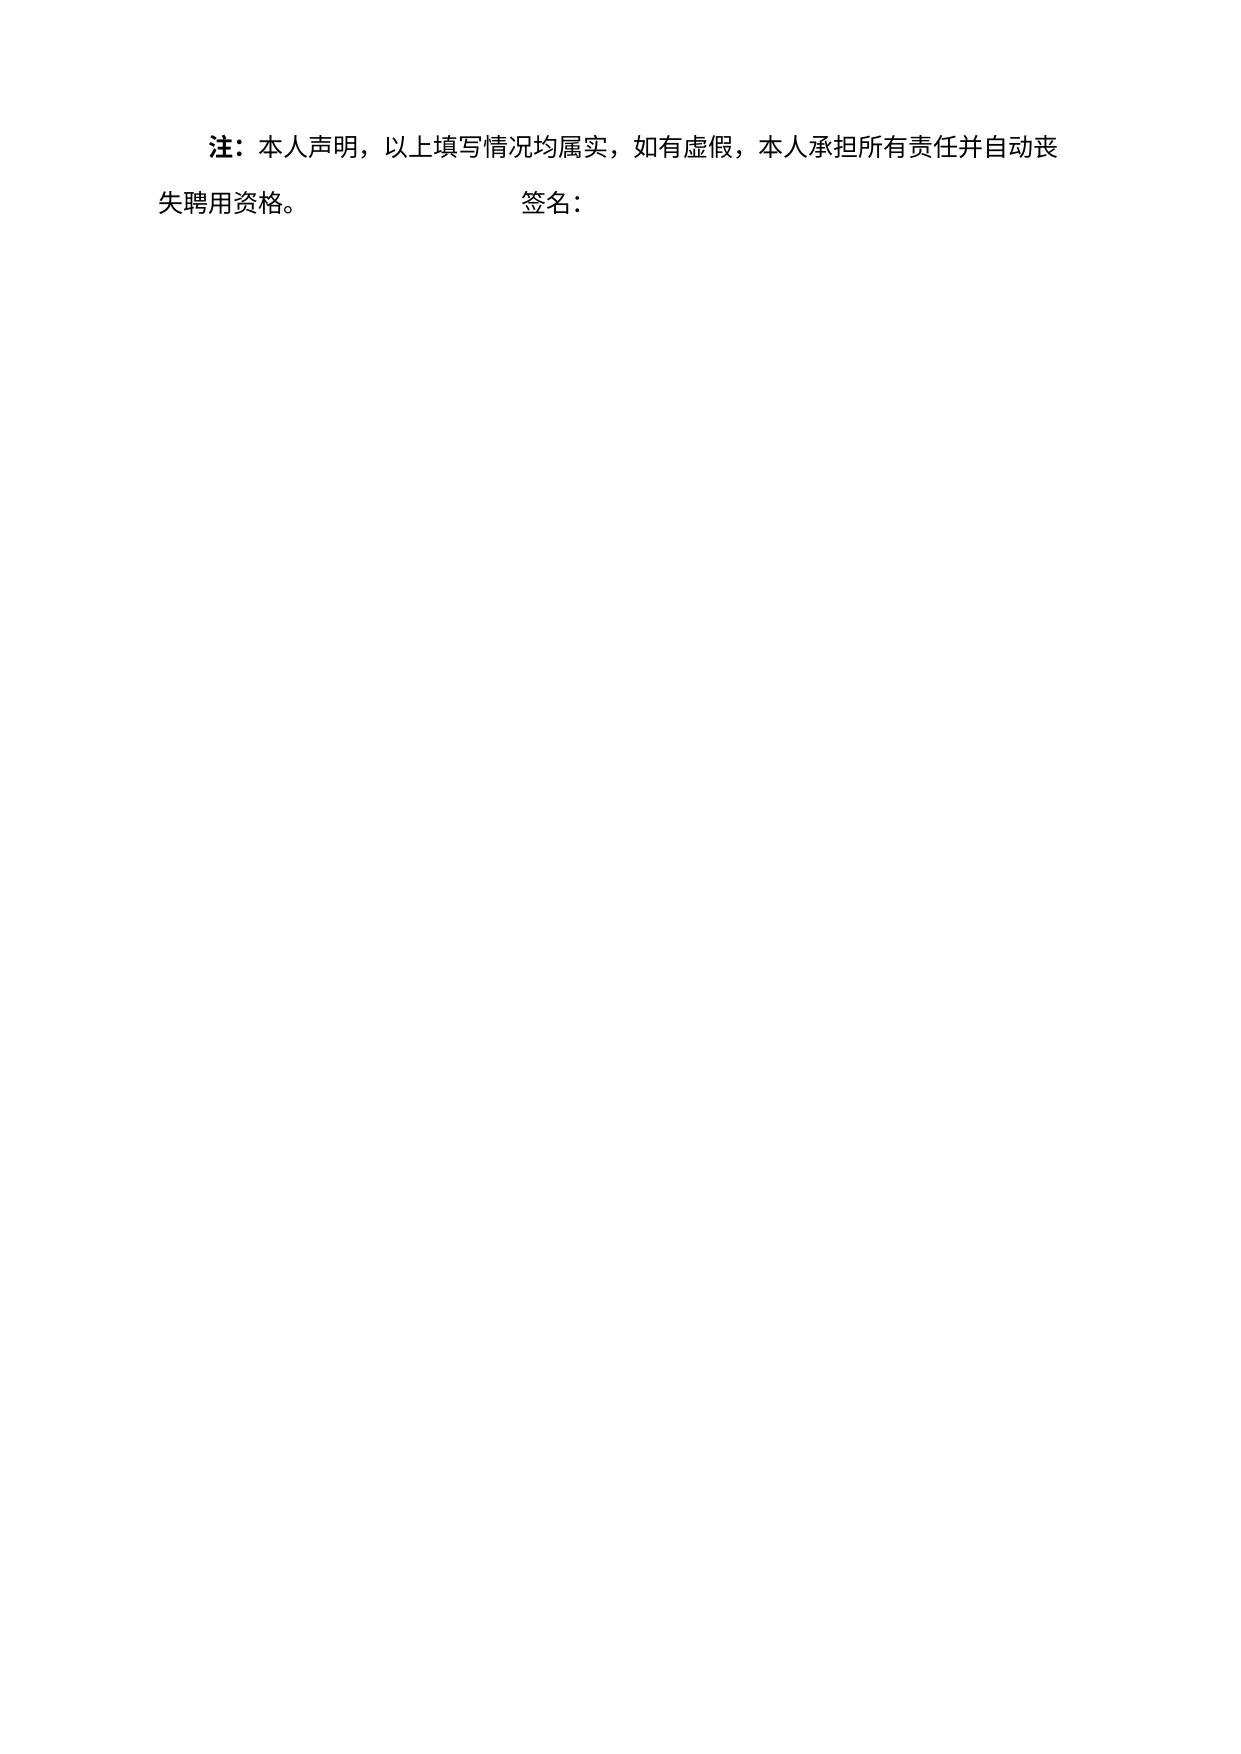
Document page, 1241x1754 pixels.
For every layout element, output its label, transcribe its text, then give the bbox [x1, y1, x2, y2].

text 注：本人声明，以上填写情况均属实，如有虚假，本人承担所有责任并自动丧失聘用资格。 签名： [158, 127, 1082, 221]
